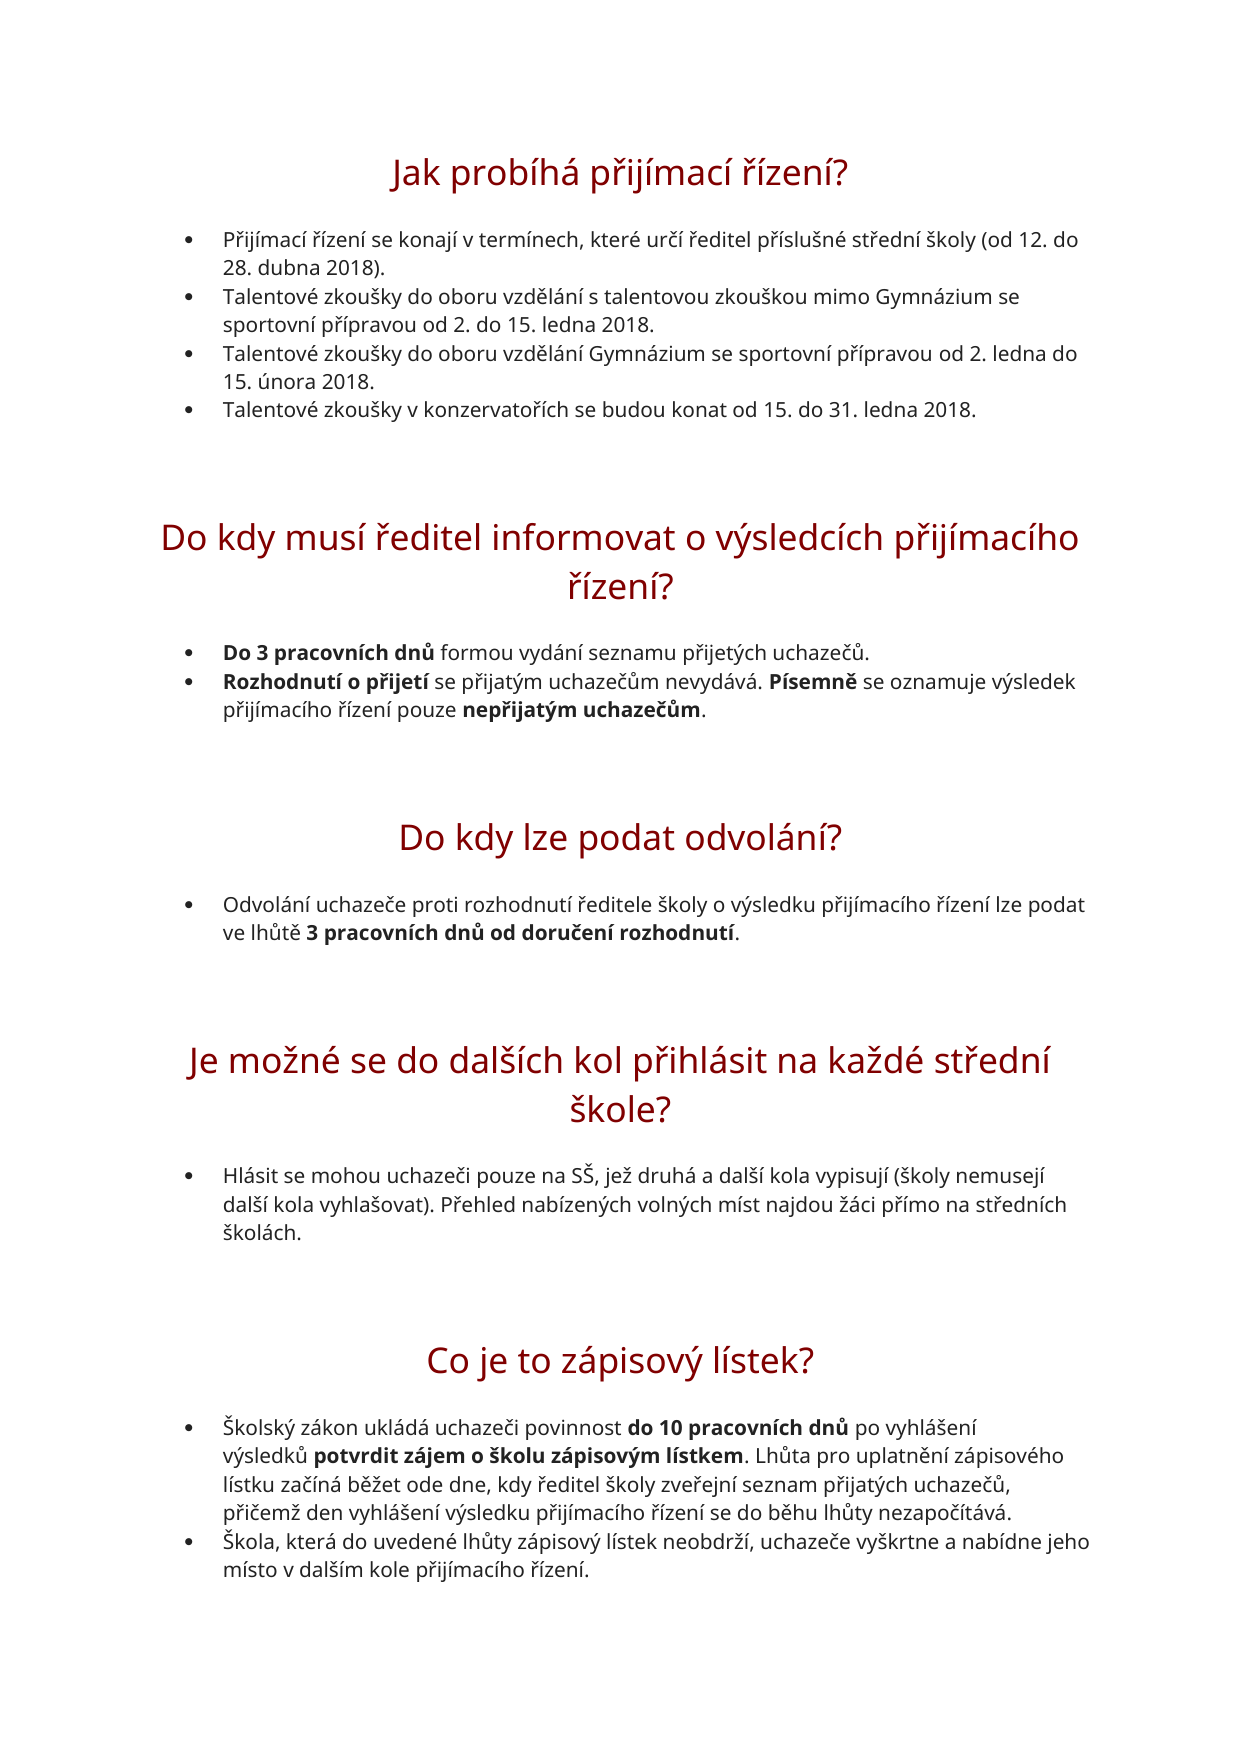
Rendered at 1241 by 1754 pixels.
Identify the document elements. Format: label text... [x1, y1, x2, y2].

list Talentové zkoušky do oboru vzdělání s talentovou zkouškou mimo Gymnázium se sportovní přípravou od 2. do 15. ledna 2018. [185, 282, 1093, 339]
text Do kdy musí ředitel informovat o výsledcích přijímacího řízení? [148, 513, 1093, 609]
list Hlásit se mohou uchazeči pouze na SŠ, jež druhá a další kola vypisují (školy nemusejí další kola vyhlašovat). Přehled nabízených volných míst najdou žáci přímo na středních školách. [185, 1161, 1093, 1247]
text Co je to zápisový lístek? [148, 1336, 1093, 1384]
list Odvolání uchazeče proti rozhodnutí ředitele školy o výsledku přijímacího řízení lze podat ve lhůtě 3 pracovních dnů od doručení rozhodnutí. [185, 890, 1093, 947]
list Rozhodnutí o přijetí se přijatým uchazečům nevydává. Písemně se oznamuje výsledek přijímacího řízení pouze nepřijatým uchazečům. [185, 667, 1093, 724]
text Jak probíhá přijímací řízení? [148, 148, 1093, 196]
text Do kdy lze podat odvolání? [148, 813, 1093, 861]
list Školský zákon ukládá uchazeči povinnost do 10 pracovních dnů po vyhlášení výsledků potvrdit zájem o školu zápisovým lístkem. Lhůta pro uplatnění zápisového lístku začíná běžet ode dne, kdy ředitel školy zveřejní seznam přijatých uchazečů, přičemž den vyhlášení výsledku přijímacího řízení se do běhu lhůty nezapočítává. [185, 1413, 1093, 1527]
list Škola, která do uvedené lhůty zápisový lístek neobdrží, uchazeče vyškrtne a nabídne jeho místo v dalším kole přijímacího řízení. [185, 1527, 1093, 1584]
list Do 3 pracovních dnů formou vydání seznamu přijetých uchazečů. [185, 638, 1093, 667]
list Talentové zkoušky do oboru vzdělání Gymnázium se sportovní přípravou od 2. ledna do 15. února 2018. [185, 339, 1093, 396]
text Je možné se do dalších kol přihlásit na každé střední škole? [148, 1036, 1093, 1132]
list Přijímací řízení se konají v termínech, které určí ředitel příslušné střední školy (od 12. do 28. dubna 2018). [185, 225, 1093, 282]
list Talentové zkoušky v konzervatořích se budou konat od 15. do 31. ledna 2018. [185, 396, 1093, 424]
